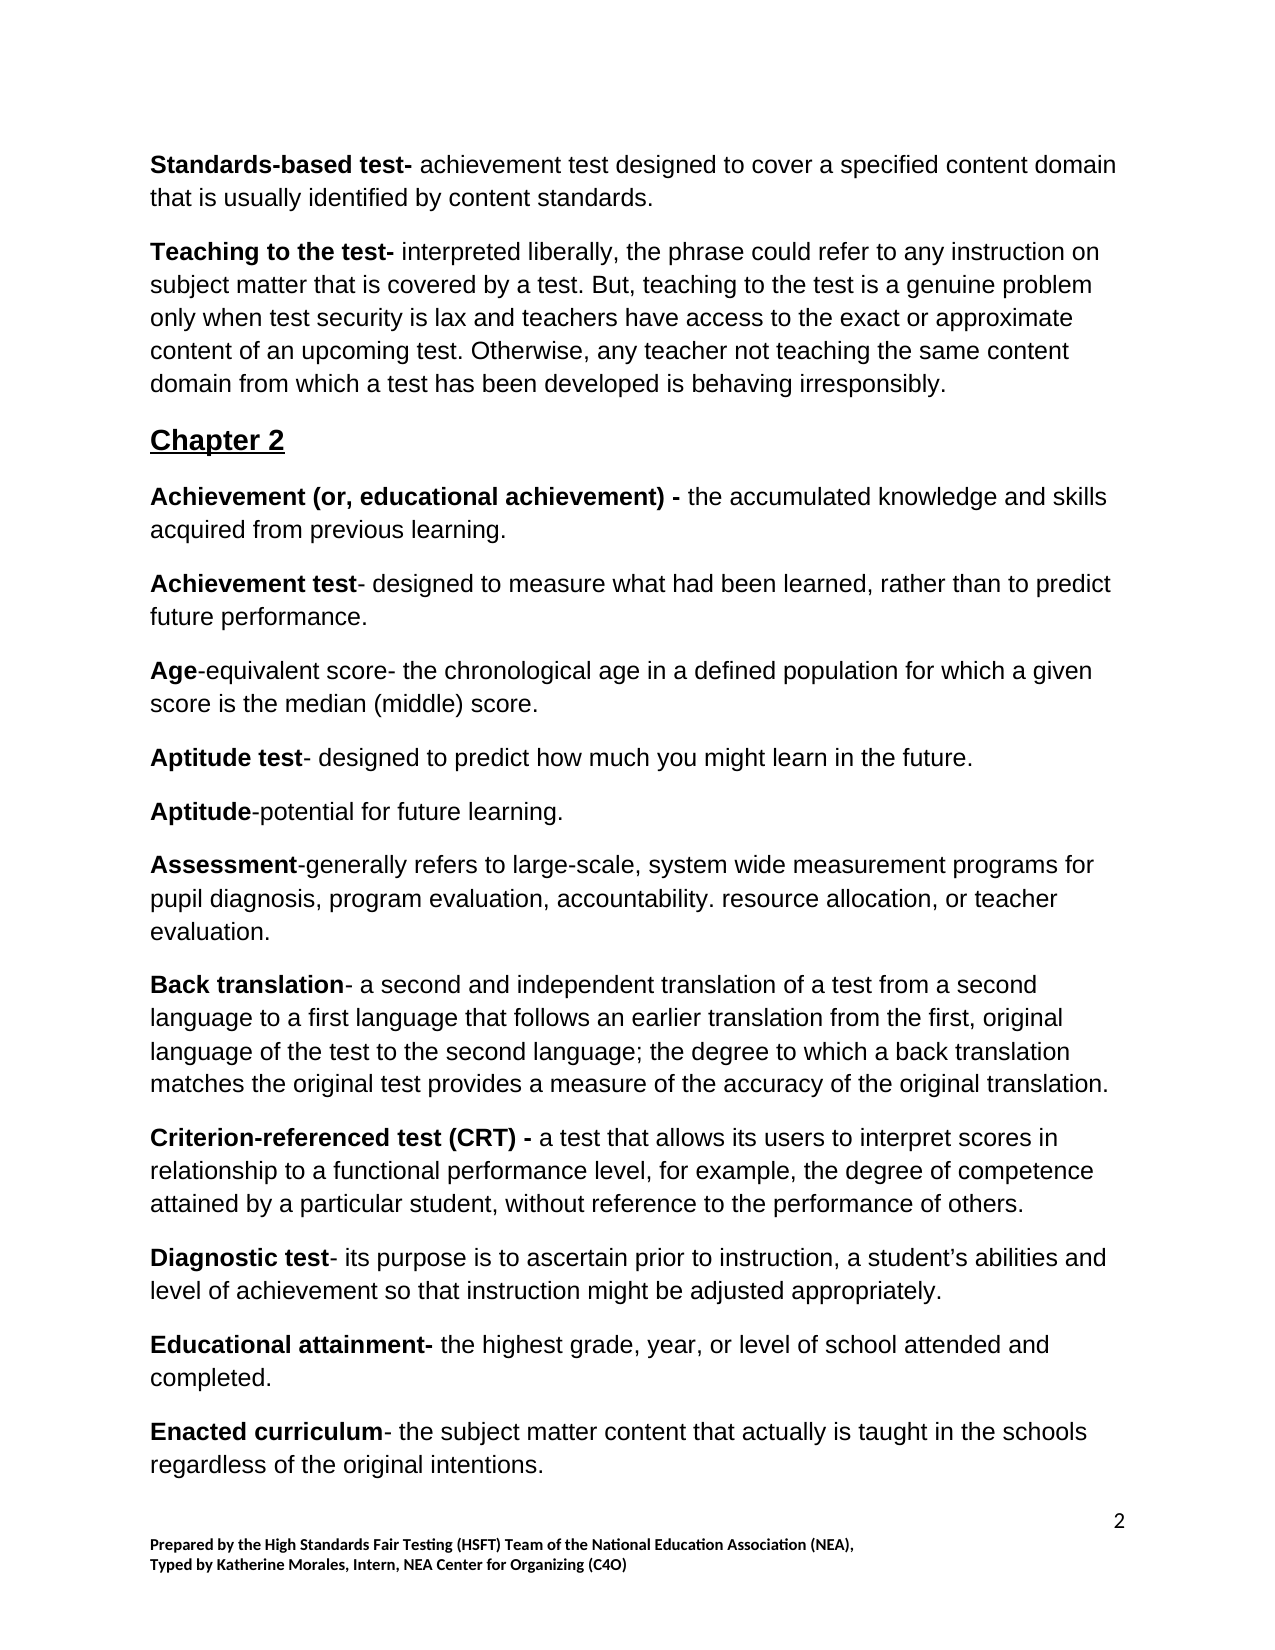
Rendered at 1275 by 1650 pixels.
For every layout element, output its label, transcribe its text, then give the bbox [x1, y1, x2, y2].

text Enacted curriculum- the subject matter content that actually is taught in the schools regardless of the original intentions. [150, 1417, 1125, 1479]
text Criterion-referenced test (CRT) - a test that allows its users to interpret scores in relationship to a functional performance level, for example, the degree of competence attained by a particular student, without reference to the performance of others. [150, 1123, 1125, 1218]
text Standards-based test- achievement test designed to cover a specified content domain that is usually identified by content standards. [150, 150, 1125, 212]
text Aptitude-potential for future learning. [150, 797, 1125, 825]
text Achievement test- designed to measure what had been learned, rather than to predict future performance. [150, 569, 1125, 631]
text Diagnostic test- its purpose is to ascertain prior to instruction, a student’s abilities and level of achievement so that instruction might be adjusted appropriately. [150, 1243, 1125, 1305]
text Back translation- a second and independent translation of a test from a second language to a first language that follows an earlier translation from the first, original language of the test to the second language; the degree to which a back translation matches the original test provides a measure of the accuracy of the original translation. [150, 970, 1125, 1098]
text Age-equivalent score- the chronological age in a defined population for which a given score is the median (middle) score. [150, 656, 1125, 718]
text Educational attainment- the highest grade, year, or level of school attended and completed. [150, 1330, 1125, 1392]
text Chapter 2 [150, 423, 1125, 456]
text Teaching to the test- interpreted liberally, the phrase could refer to any instruction on subject matter that is covered by a test. But, teaching to the test is a genuine problem only when test security is lax and teachers have access to the exact or approximate content of an upcoming test. Otherwise, any teacher not teaching the same content domain from which a test has been developed is behaving irresponsibly. [150, 237, 1125, 398]
text Achievement (or, educational achievement) - the accumulated knowledge and skills acquired from previous learning. [150, 482, 1125, 544]
text Aptitude test- designed to predict how much you might learn in the future. [150, 743, 1125, 772]
text Assessment-generally refers to large-scale, system wide measurement programs for pupil diagnosis, program evaluation, accountability. resource allocation, or teacher evaluation. [150, 851, 1125, 945]
